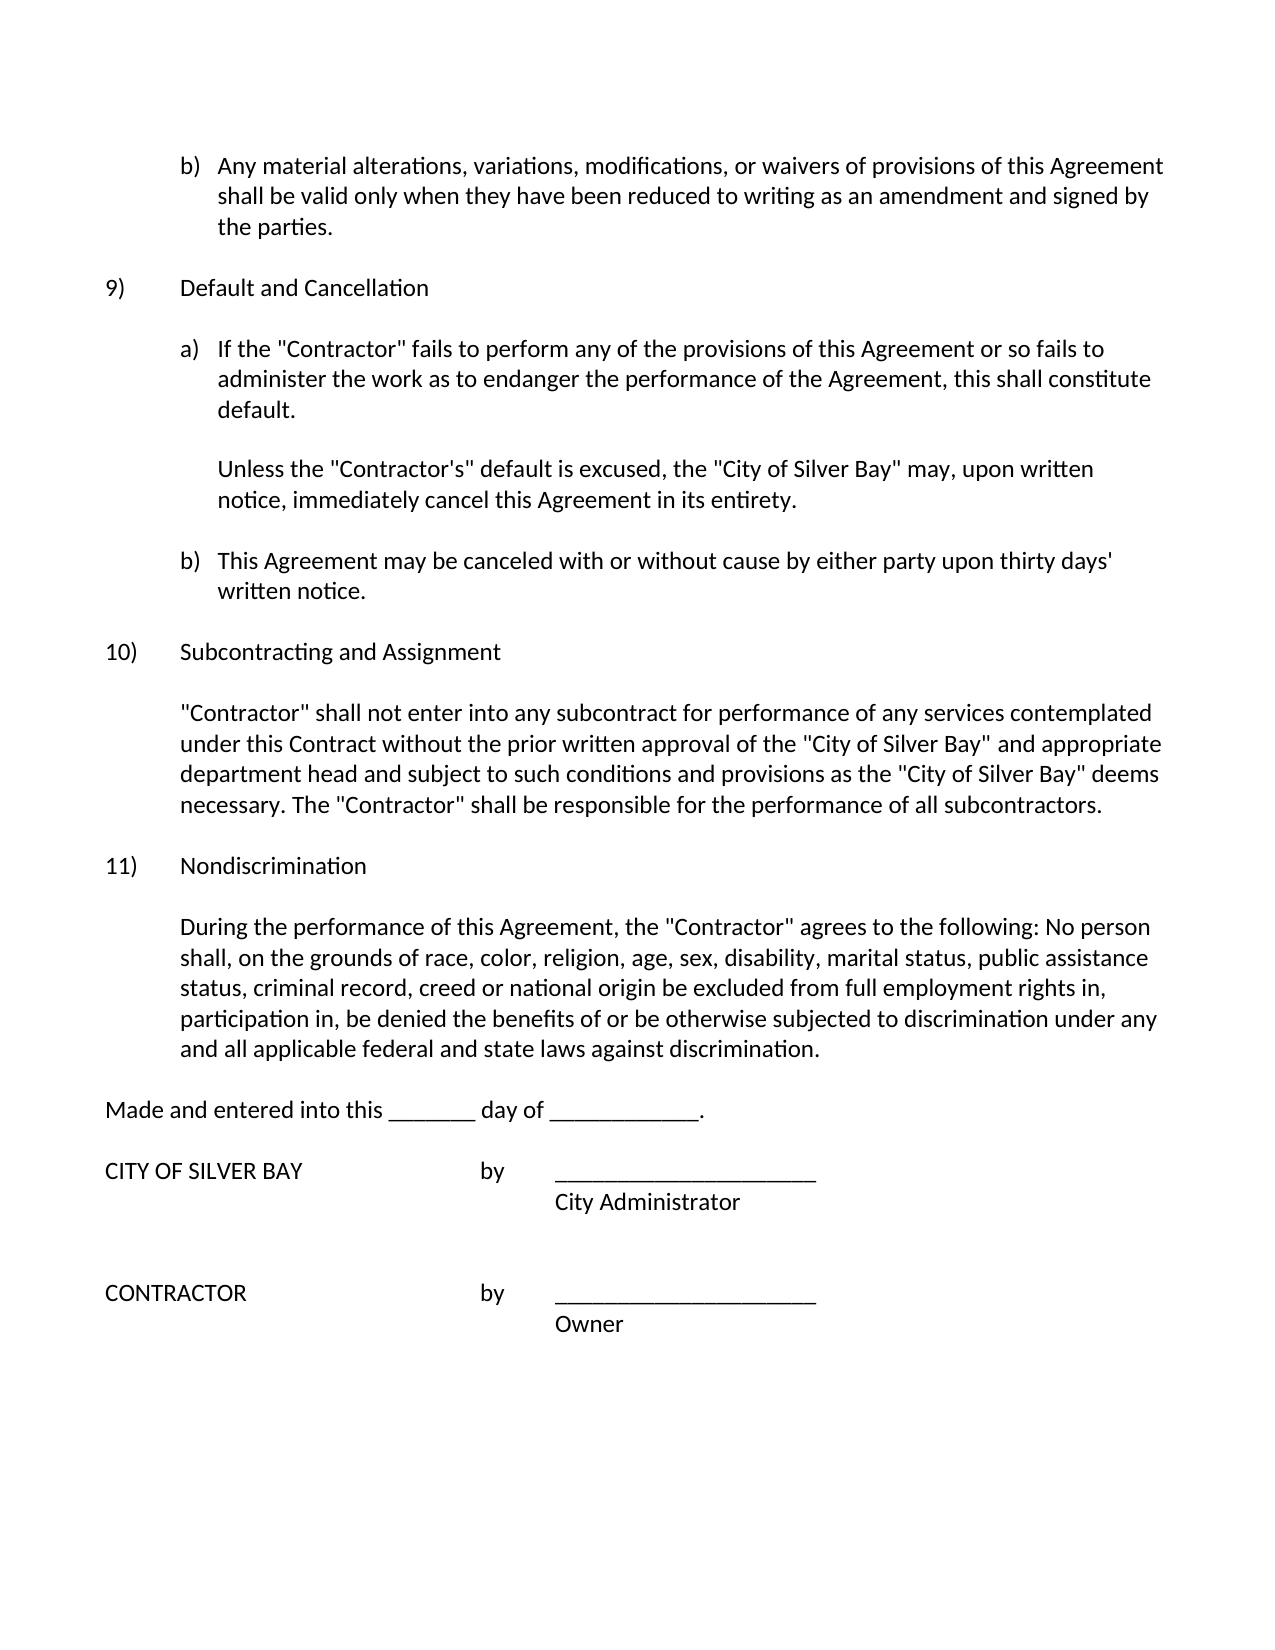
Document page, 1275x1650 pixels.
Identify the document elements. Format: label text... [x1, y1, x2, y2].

text CONTRACTOR by _____________________ [105, 1277, 1170, 1308]
text 10) Subcontracting and Assignment [105, 637, 1170, 667]
list If the "Contractor" fails to perform any of the provisions of this Agreement or so fails to administer the work as to endanger the performance of the Agreement, this shall constitute default. [180, 333, 1170, 425]
text 9) Default and Cancellation [105, 272, 1170, 303]
list This Agreement may be canceled with or without cause by either party upon thirty days' written notice. [180, 545, 1170, 606]
text CITY OF SILVER BAY by _____________________ [105, 1155, 1170, 1186]
text During the performance of this Agreement, the "Contractor" agrees to the following: No person shall, on the grounds of race, color, religion, age, sex, disability, marital status, public assistance status, criminal record, creed or national origin be excluded from full employment rights in, participation in, be denied the benefits of or be otherwise subjected to discrimination under any and all applicable federal and state laws against discrimination. [180, 911, 1170, 1064]
text Made and entered into this _______ day of ____________. [105, 1094, 1170, 1125]
text 11) Nondiscrimination [105, 850, 1170, 881]
text Owner [105, 1308, 1170, 1338]
text Unless the "Contractor's" default is excused, the "City of Silver Bay" may, upon written notice, immediately cancel this Agreement in its entirety. [217, 453, 1170, 514]
text City Administrator [255, 1186, 1170, 1216]
list Any material alterations, variations, modifications, or waivers of provisions of this Agreement shall be valid only when they have been reduced to writing as an amendment and signed by the parties. [180, 150, 1170, 242]
text "Contractor" shall not enter into any subcontract for performance of any services contemplated under this Contract without the prior written approval of the "City of Silver Bay" and appropriate department head and subject to such conditions and provisions as the "City of Silver Bay" deems necessary. The "Contractor" shall be responsible for the performance of all subcontractors. [180, 698, 1170, 820]
